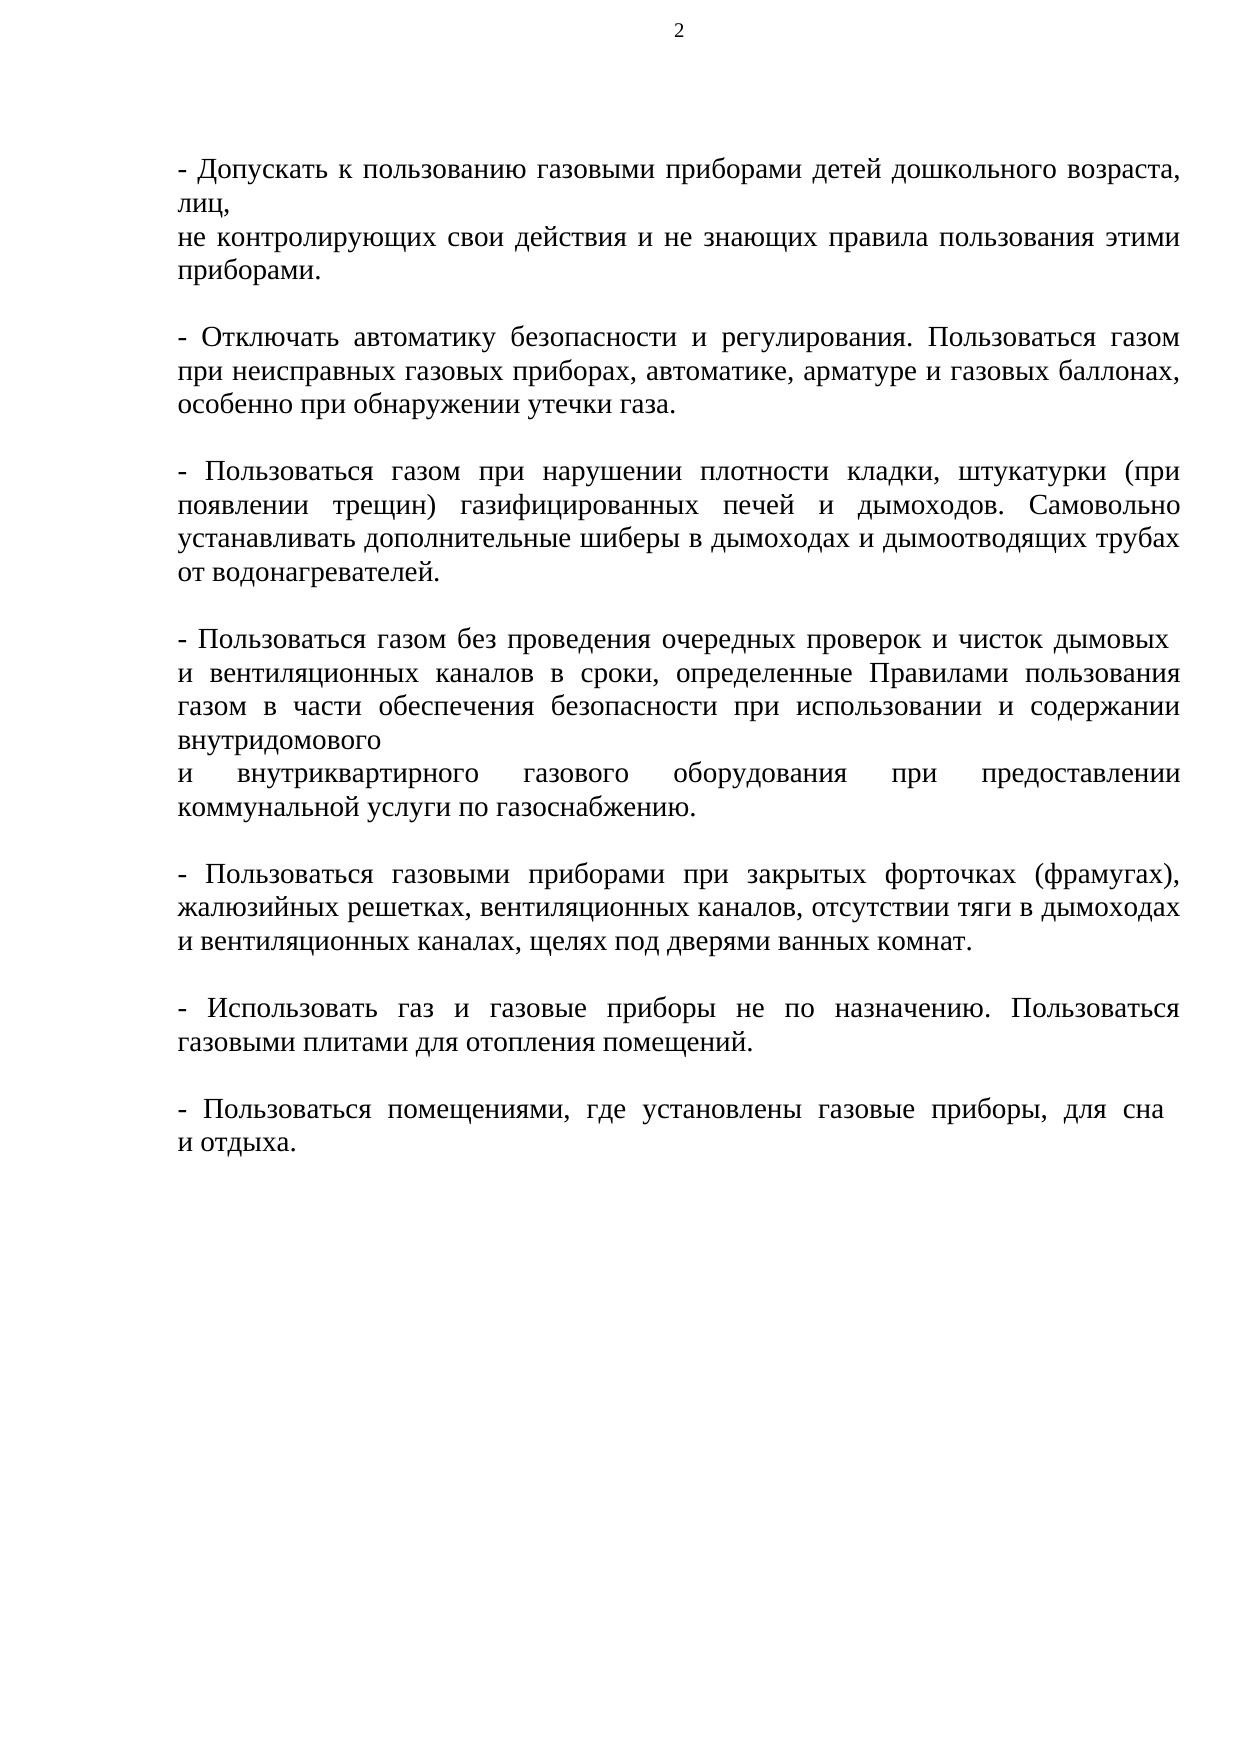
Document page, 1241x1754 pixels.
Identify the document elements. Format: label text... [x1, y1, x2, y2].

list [177, 118, 1181, 420]
text - Пользоваться газом без проведения очередных проверок и чисток дымовых и вентиляционных каналов в сроки, определенные Правилами пользования газом в части обеспечения безопасности при использовании и содержании внутридомового и внутриквартирного газового оборудования при предоставлении коммунальной услуги по газоснабжению. [177, 621, 1181, 822]
list - Пользоваться помещениями, где установлены газовые приборы, для сна и отдыха. [177, 1091, 1181, 1158]
list - Использовать газ и газовые приборы не по назначению. Пользоваться газовыми плитами для отопления помещений. [177, 990, 1181, 1057]
list - Пользоваться газовыми приборами при закрытых форточках (фрамугах), жалюзийных решетках, вентиляционных каналов, отсутствии тяги в дымоходах и вентиляционных каналах, щелях под дверями ванных комнат. [177, 856, 1181, 957]
list - Пользоваться газом при нарушении плотности кладки, штукатурки (при появлении трещин) газифицированных печей и дымоходов. Самовольно устанавливать дополнительные шиберы в дымоходах и дымоотводящих трубах от водонагревателей. [177, 453, 1181, 588]
